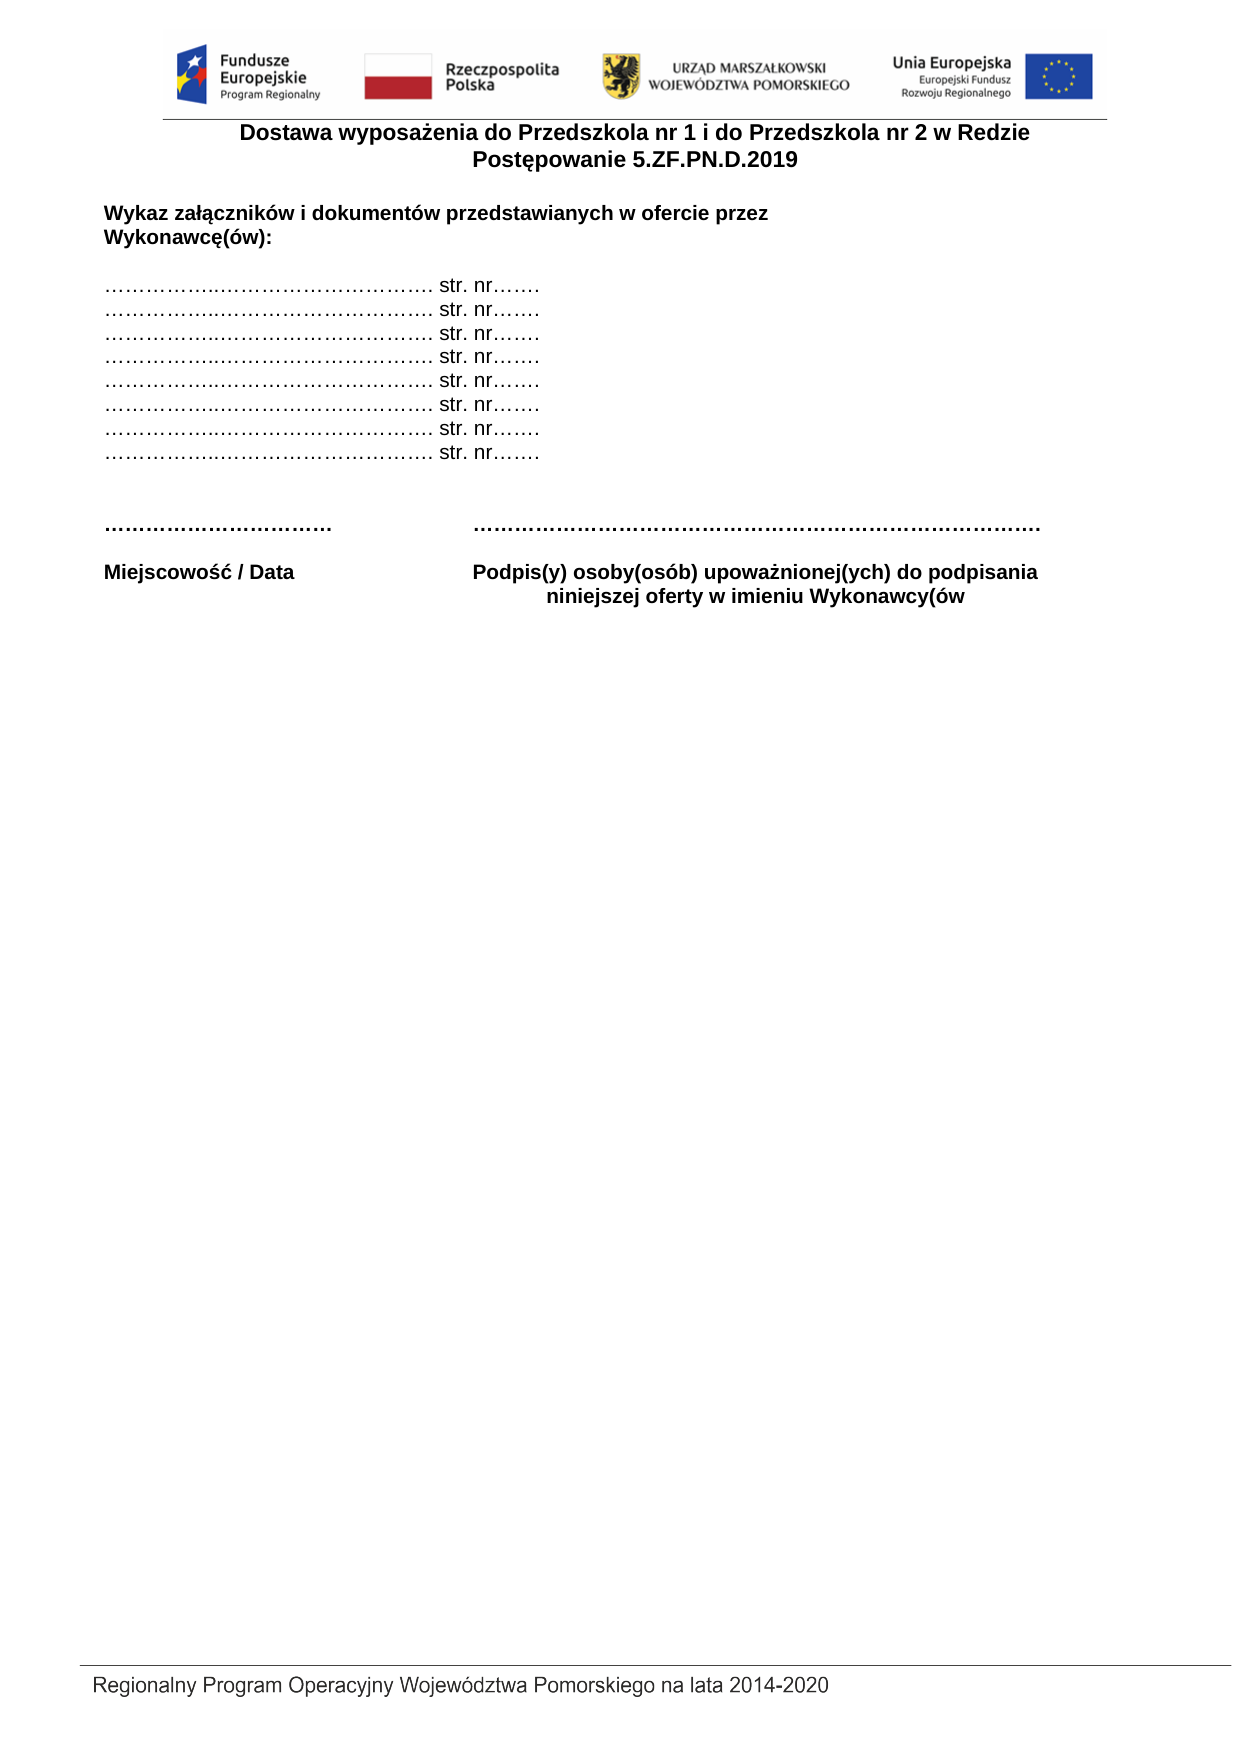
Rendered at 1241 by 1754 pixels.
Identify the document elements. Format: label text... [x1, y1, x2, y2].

text ……………..…………………………. str. nr……. [103, 320, 1167, 344]
text ……………..…………………………. str. nr……. [103, 296, 1167, 320]
text …………………………… ………………………………………………………………………. [103, 512, 1167, 536]
picture [162, 29, 1108, 120]
text Wykaz załączników i dokumentów przedstawianych w ofercie przez [103, 201, 1167, 224]
text Wykonawcę(ów): [103, 224, 1167, 248]
text niniejszej oferty w imieniu Wykonawcy(ów [472, 584, 1167, 608]
text ……………..…………………………. str. nr……. [103, 272, 1167, 296]
text Miejscowość / Data Podpis(y) osoby(osób) upoważnionej(ych) do podpisania [103, 560, 1167, 584]
text ……………..…………………………. str. nr……. [103, 392, 1167, 416]
text ……………..…………………………. str. nr……. [103, 344, 1167, 368]
text ……………..…………………………. str. nr……. [103, 368, 1167, 392]
picture [79, 1665, 1232, 1697]
text ……………..…………………………. str. nr……. [103, 440, 1167, 464]
text ……………..…………………………. str. nr……. [103, 416, 1167, 440]
